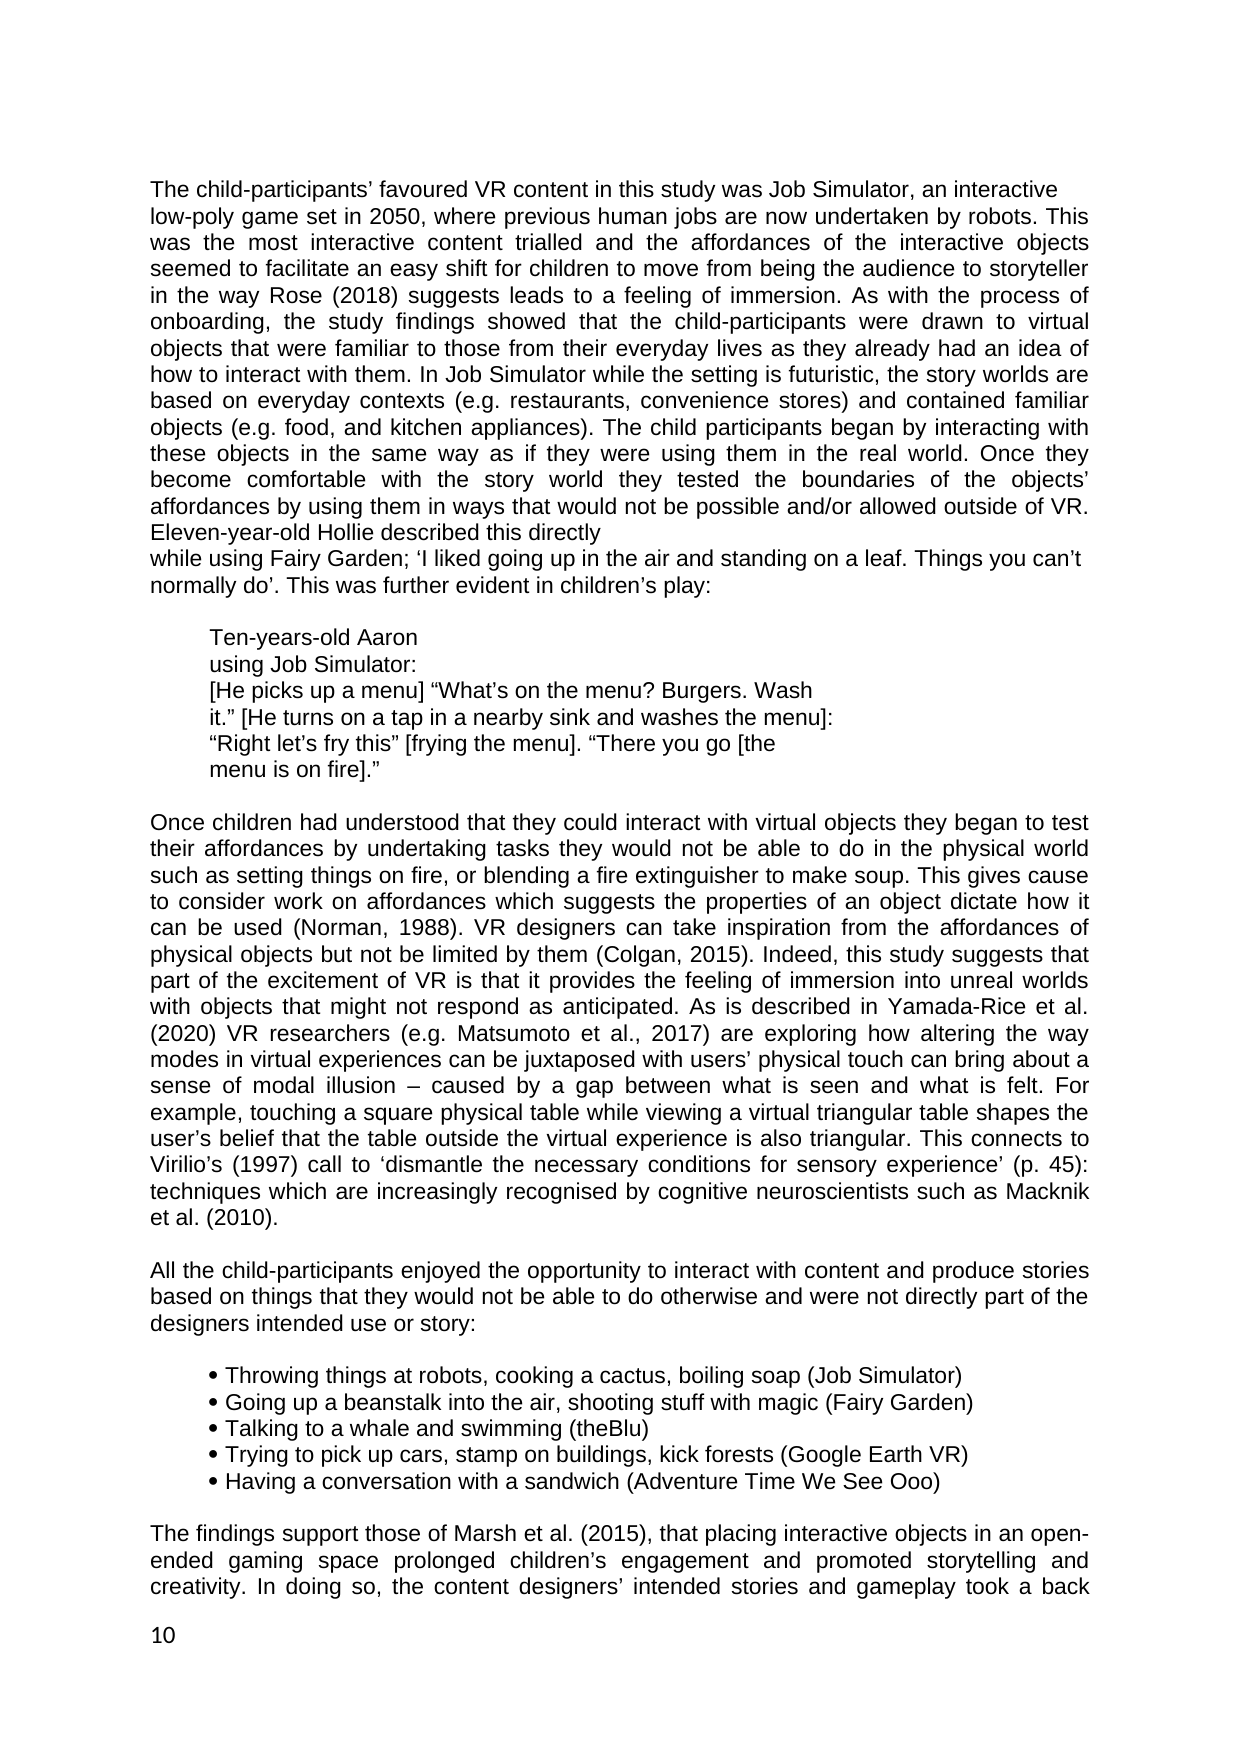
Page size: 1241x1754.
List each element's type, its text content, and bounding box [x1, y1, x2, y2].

list Talking to a whale and swimming (theBlu) [209, 1415, 1090, 1441]
text [He picks up a menu] “What’s on the menu? Burgers. Wash [209, 677, 1090, 703]
text low-poly game set in 2050, where previous human jobs are now undertaken by robots. This was the most interactive content trialled and the affordances of the interactive objects seemed to facilitate an easy shift for children to move from being the audience to storyteller in the way Rose (2018) suggests leads to a feeling of immersion. As with the process of onboarding, the study findings showed that the child-participants were drawn to virtual objects that were familiar to those from their everyday lives as they already had an idea of how to interact with them. In Job Simulator while the setting is futuristic, the story worlds are based on everyday contexts (e.g. restaurants, convenience stores) and contained familiar objects (e.g. food, and kitchen appliances). The child participants began by interacting with these objects in the same way as if they were using them in the real world. Once they become comfortable with the story world they tested the boundaries of the objects’ affordances by using them in ways that would not be possible and/or allowed outside of VR. Eleven-year-old Hollie described this directly [150, 203, 1090, 545]
text using Job Simulator: [209, 651, 1090, 677]
list Trying to pick up cars, stamp on buildings, kick forests (Google Earth VR) [209, 1441, 1090, 1468]
text Ten-years-old Aaron [209, 624, 1090, 651]
list Having a conversation with a sandwich (Adventure Time We See Ooo) [209, 1468, 1090, 1494]
text Once children had understood that they could interact with virtual objects they began to test their affordances by undertaking tasks they would not be able to do in the physical world such as setting things on fire, or blending a fire extinguisher to make soup. This gives cause to consider work on affordances which suggests the properties of an object dictate how it can be used (Norman, 1988). VR designers can take inspiration from the affordances of physical objects but not be limited by them (Colgan, 2015). Indeed, this study suggests that part of the excitement of VR is that it provides the feeling of immersion into unreal worlds with objects that might not respond as anticipated. As is described in Yamada-Rice et al. (2020) VR researchers (e.g. Matsumoto et al., 2017) are exploring how altering the way modes in virtual experiences can be juxtaposed with users’ physical touch can bring about a sense of modal illusion – caused by a gap between what is seen and what is felt. For example, touching a square physical table while viewing a virtual triangular table shapes the user’s belief that the table outside the virtual experience is also triangular. This connects to Virilio’s (1997) call to ‘dismantle the necessary conditions for sensory experience’ (p. 45): techniques which are increasingly recognised by cognitive neuroscientists such as Macknik et al. (2010). [150, 809, 1090, 1231]
text The child-participants’ favoured VR content in this study was Job Simulator, an interactive [150, 176, 1090, 203]
text it.” [He turns on a tap in a nearby sink and washes the menu]: [209, 703, 1090, 730]
list Going up a beanstalk into the air, shooting stuff with magic (Fairy Garden) [209, 1389, 1090, 1415]
text “Right let’s fry this” [frying the menu]. “There you go [the [209, 730, 1090, 756]
list Throwing things at robots, cooking a cactus, boiling soap (Job Simulator) [209, 1362, 1090, 1389]
text menu is on fire].” [209, 756, 1090, 782]
text while using Fairy Garden; ‘I liked going up in the air and standing on a leaf. Things you can’t normally do’. This was further evident in children’s play: [150, 545, 1090, 598]
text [150, 1520, 1090, 1599]
text All the child-participants enjoyed the opportunity to interact with content and produce stories based on things that they would not be able to do otherwise and were not directly part of the designers intended use or story: [150, 1257, 1090, 1336]
